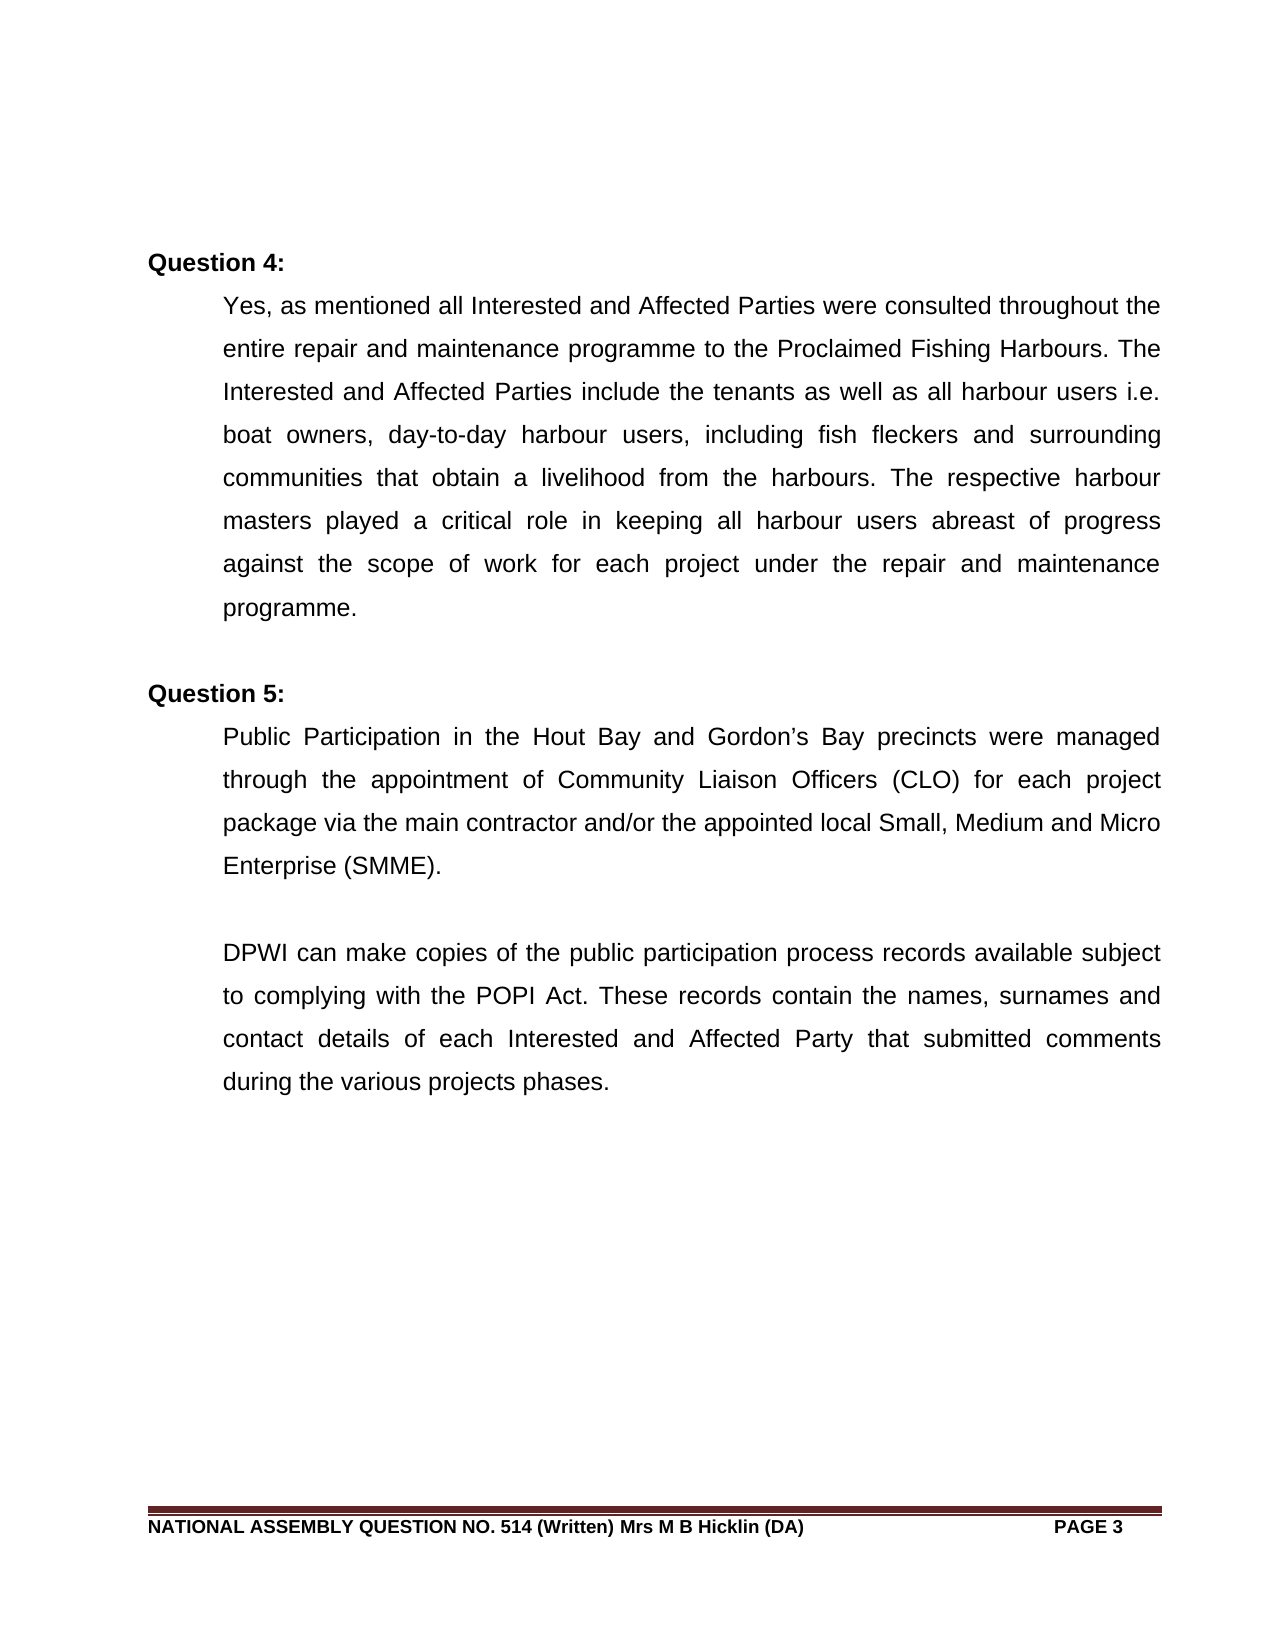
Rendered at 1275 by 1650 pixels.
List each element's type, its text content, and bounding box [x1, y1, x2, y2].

text Question 4: [148, 247, 1162, 276]
text DPWI can make copies of the public participation process records available subject to complying with the POPI Act. These records contain the names, surnames and contact details of each Interested and Affected Party that submitted comments during the various projects phases. [223, 937, 1162, 1096]
text Question 5: [148, 679, 1162, 707]
text Yes, as mentioned all Interested and Affected Parties were consulted throughout the entire repair and maintenance programme to the Proclaimed Fishing Harbours. The Interested and Affected Parties include the tenants as well as all harbour users i.e. boat owners, day-to-day harbour users, including fish fleckers and surrounding communities that obtain a livelihood from the harbours. The respective harbour masters played a critical role in keeping all harbour users abreast of progress against the scope of work for each project under the repair and maintenance programme. [223, 291, 1162, 621]
text Public Participation in the Hout Bay and Gordon’s Bay precincts were managed through the appointment of Community Liaison Officers (CLO) for each project package via the main contractor and/or the appointed local Small, Medium and Micro Enterprise (SMME). [223, 722, 1162, 880]
